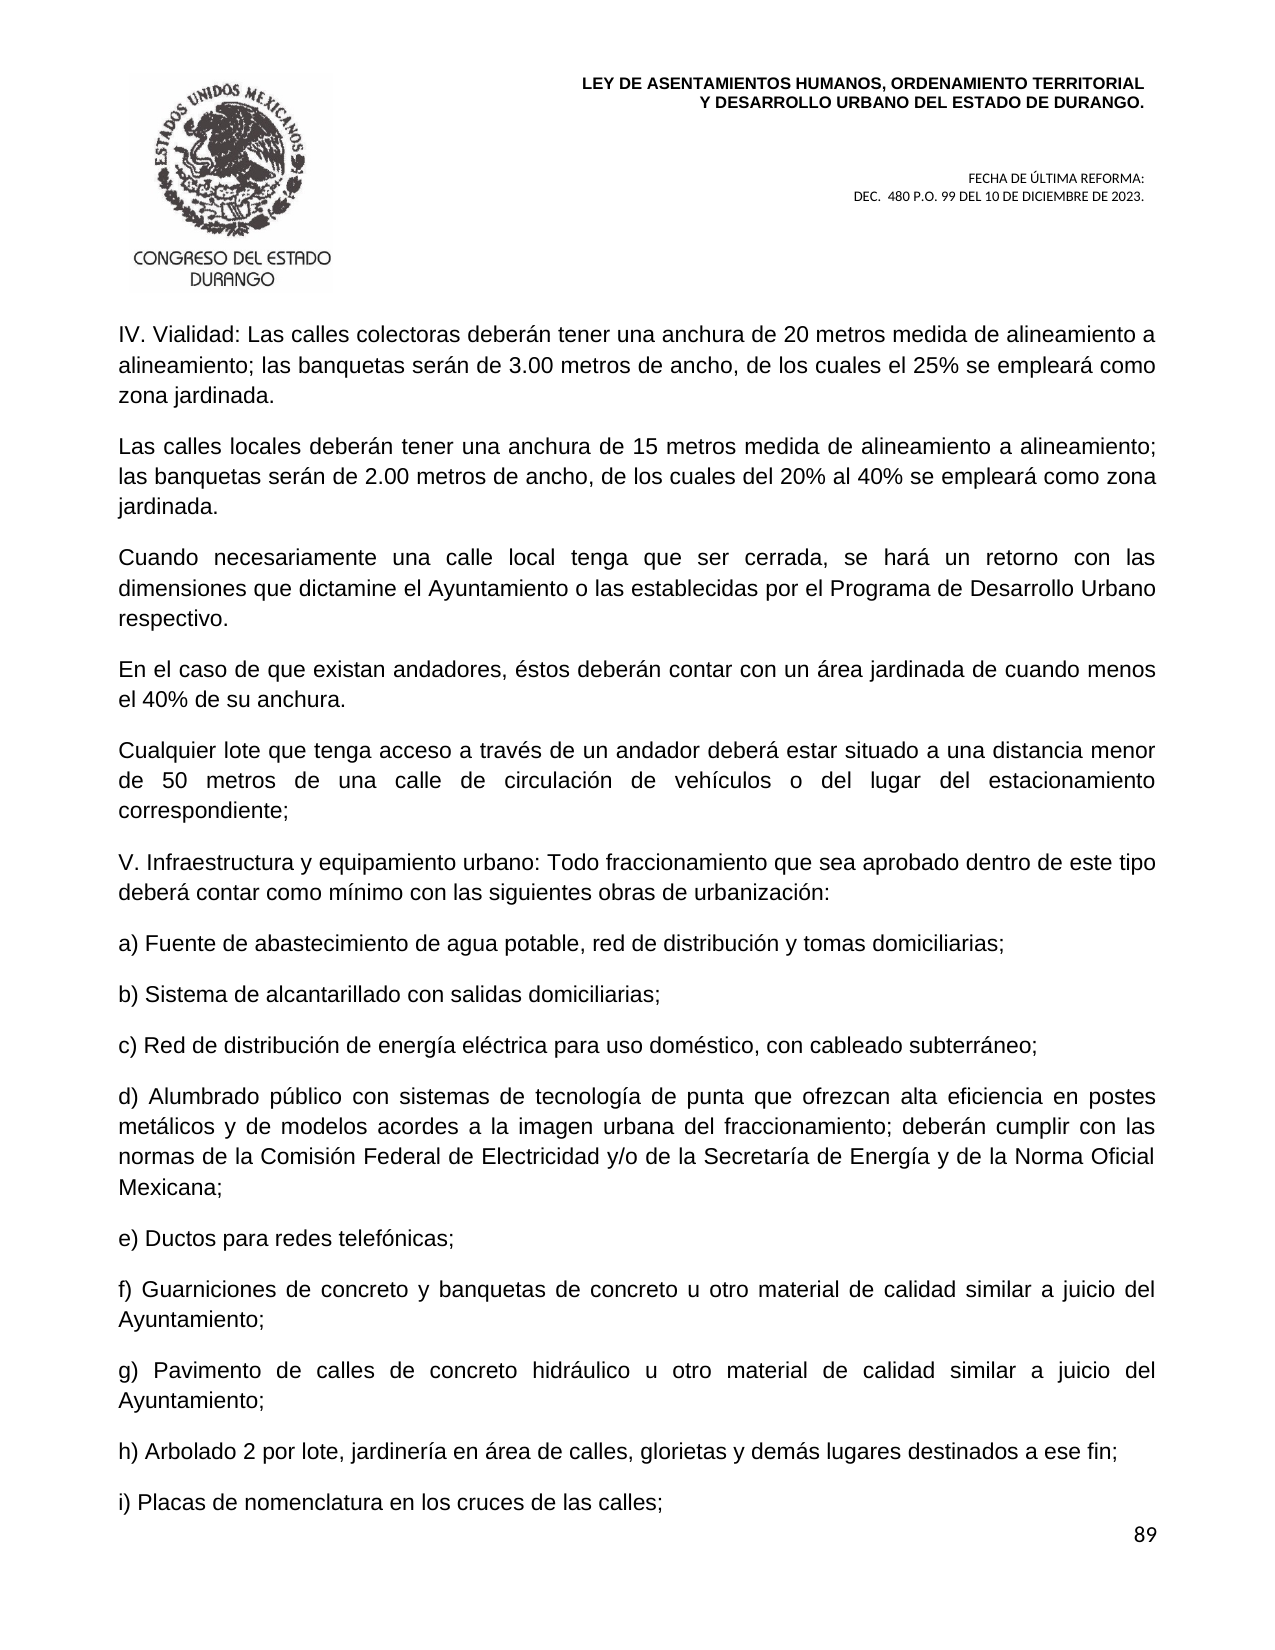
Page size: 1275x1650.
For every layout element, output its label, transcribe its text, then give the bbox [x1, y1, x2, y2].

text Cuando necesariamente una calle local tenga que ser cerrada, se hará un retorno con las dimensiones que dictamine el Ayuntamiento o las establecidas por el Programa de Desarrollo Urbano respectivo. [118, 544, 1157, 631]
text c) Red de distribución de energía eléctrica para uso doméstico, con cableado subterráneo; [118, 1032, 1157, 1058]
text g) Pavimento de calles de concreto hidráulico u otro material de calidad similar a juicio del Ayuntamiento; [118, 1357, 1157, 1413]
text i) Placas de nomenclatura en los cruces de las calles; [118, 1489, 1157, 1515]
picture [129, 73, 333, 293]
text a) Fuente de abastecimiento de agua potable, red de distribución y tomas domiciliarias; [118, 930, 1157, 956]
text En el caso de que existan andadores, éstos deberán contar con un área jardinada de cuando menos el 40% de su anchura. [118, 656, 1157, 712]
text Las calles locales deberán tener una anchura de 15 metros medida de alineamiento a alineamiento; las banquetas serán de 2.00 metros de ancho, de los cuales del 20% al 40% se empleará como zona jardinada. [118, 433, 1157, 519]
text IV. Vialidad: Las calles colectoras deberán tener una anchura de 20 metros medida de alineamiento a alineamiento; las banquetas serán de 3.00 metros de ancho, de los cuales el 25% se empleará como zona jardinada. [118, 321, 1157, 408]
text d) Alumbrado público con sistemas de tecnología de punta que ofrezcan alta eficiencia en postes metálicos y de modelos acordes a la imagen urbana del fraccionamiento; deberán cumplir con las normas de la Comisión Federal de Electricidad y/o de la Secretaría de Energía y de la Norma Oficial Mexicana; [118, 1083, 1157, 1200]
text e) Ductos para redes telefónicas; [118, 1224, 1157, 1251]
text Cualquier lote que tenga acceso a través de un andador deberá estar situado a una distancia menor de 50 metros de una calle de circulación de vehículos o del lugar del estacionamiento correspondiente; [118, 737, 1157, 824]
text f) Guarniciones de concreto y banquetas de concreto u otro material de calidad similar a juicio del Ayuntamiento; [118, 1276, 1157, 1332]
text h) Arbolado 2 por lote, jardinería en área de calles, glorietas y demás lugares destinados a ese fin; [118, 1438, 1157, 1464]
text V. Infraestructura y equipamiento urbano: Todo fraccionamiento que sea aprobado dentro de este tipo deberá contar como mínimo con las siguientes obras de urbanización: [118, 848, 1157, 905]
text b) Sistema de alcantarillado con salidas domiciliarias; [118, 981, 1157, 1007]
